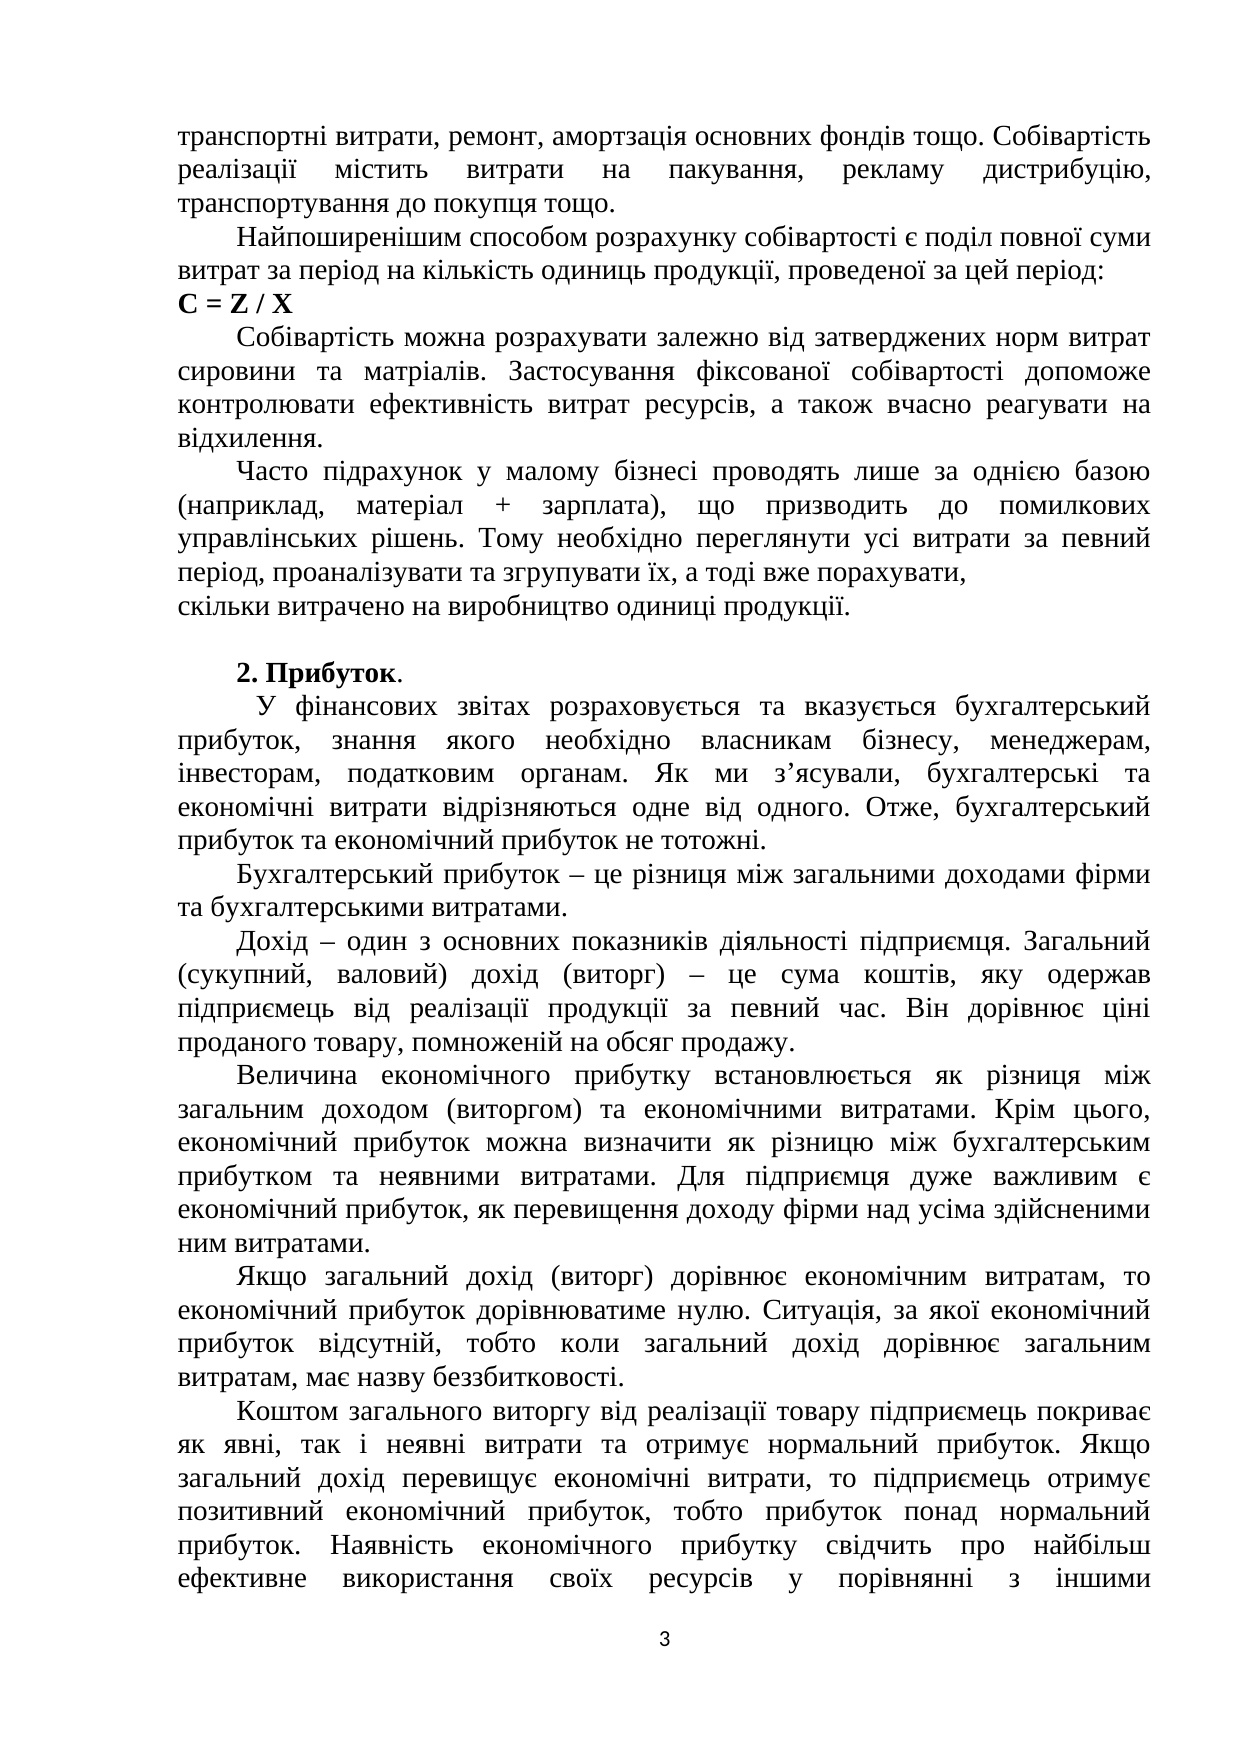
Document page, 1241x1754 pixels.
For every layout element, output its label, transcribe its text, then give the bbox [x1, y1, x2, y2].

text Бухгалтерський прибуток – це різниця між загальними доходами фірми та бухгалтерськими витратами. [177, 856, 1152, 923]
text Собівартість можна розрахувати залежно від затверджених норм витрат сировини та матріалів. Застосування фіксованої собівартості допоможе контролювати ефективність витрат ресурсів, а також вчасно реагувати на відхилення. [177, 319, 1152, 453]
text Величина економічного прибутку встановлюється як різниця між загальним доходом (виторгом) та економічними витратами. Крім цього, економічний прибуток можна визначити як різницю між бухгалтерським прибутком та неявними витратами. Для підприємця дуже важливим є економічний прибуток, як перевищення доходу фірми над усіма здійсненими ним витратами. [177, 1057, 1152, 1258]
text Якщо загальний дохід (виторг) дорівнює економічним витратам, то економічний прибуток дорівнюватиме нулю. Ситуація, за якої економічний прибуток відсутній, тобто коли загальний дохід дорівнює загальним витратам, має назву беззбитковості. [177, 1258, 1152, 1393]
text скільки витрачено на виробництво одиниці продукції. [177, 588, 1152, 621]
text Найпоширенішим способом розрахунку собівартості є поділ повної суми витрат за період на кількість одиниць продукції, проведеної за цей період: [177, 219, 1152, 286]
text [177, 1393, 1152, 1594]
text Дохід – один з основних показників діяльності підприємця. Загальний (сукупний, валовий) дохід (виторг) – це сума коштів, яку одержав підприємець від реалізації продукції за певний час. Він дорівнює ціні проданого товару, помноженій на обсяг продажу. [177, 923, 1152, 1057]
text Часто підрахунок у малому бізнесі проводять лише за однією базою (наприклад, матеріал + зарплата), що призводить до помилкових управлінських рішень. Тому необхідно переглянути усі витрати за певний період, проаналізувати та згрупувати їх, а тоді вже порахувати, [177, 453, 1152, 588]
text C = Z / X [177, 286, 1152, 319]
text У фінансових звітах розраховується та вказується бухгалтерський прибуток, знання якого необхідно власникам бізнесу, менеджерам, інвесторам, податковим органам. Як ми з’ясували, бухгалтерські та економічні витрати відрізняються одне від одного. Отже, бухгалтерський прибуток та економічний прибуток не тотожні. [177, 688, 1152, 856]
text 2. Прибуток. [177, 655, 1152, 688]
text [177, 118, 1152, 219]
